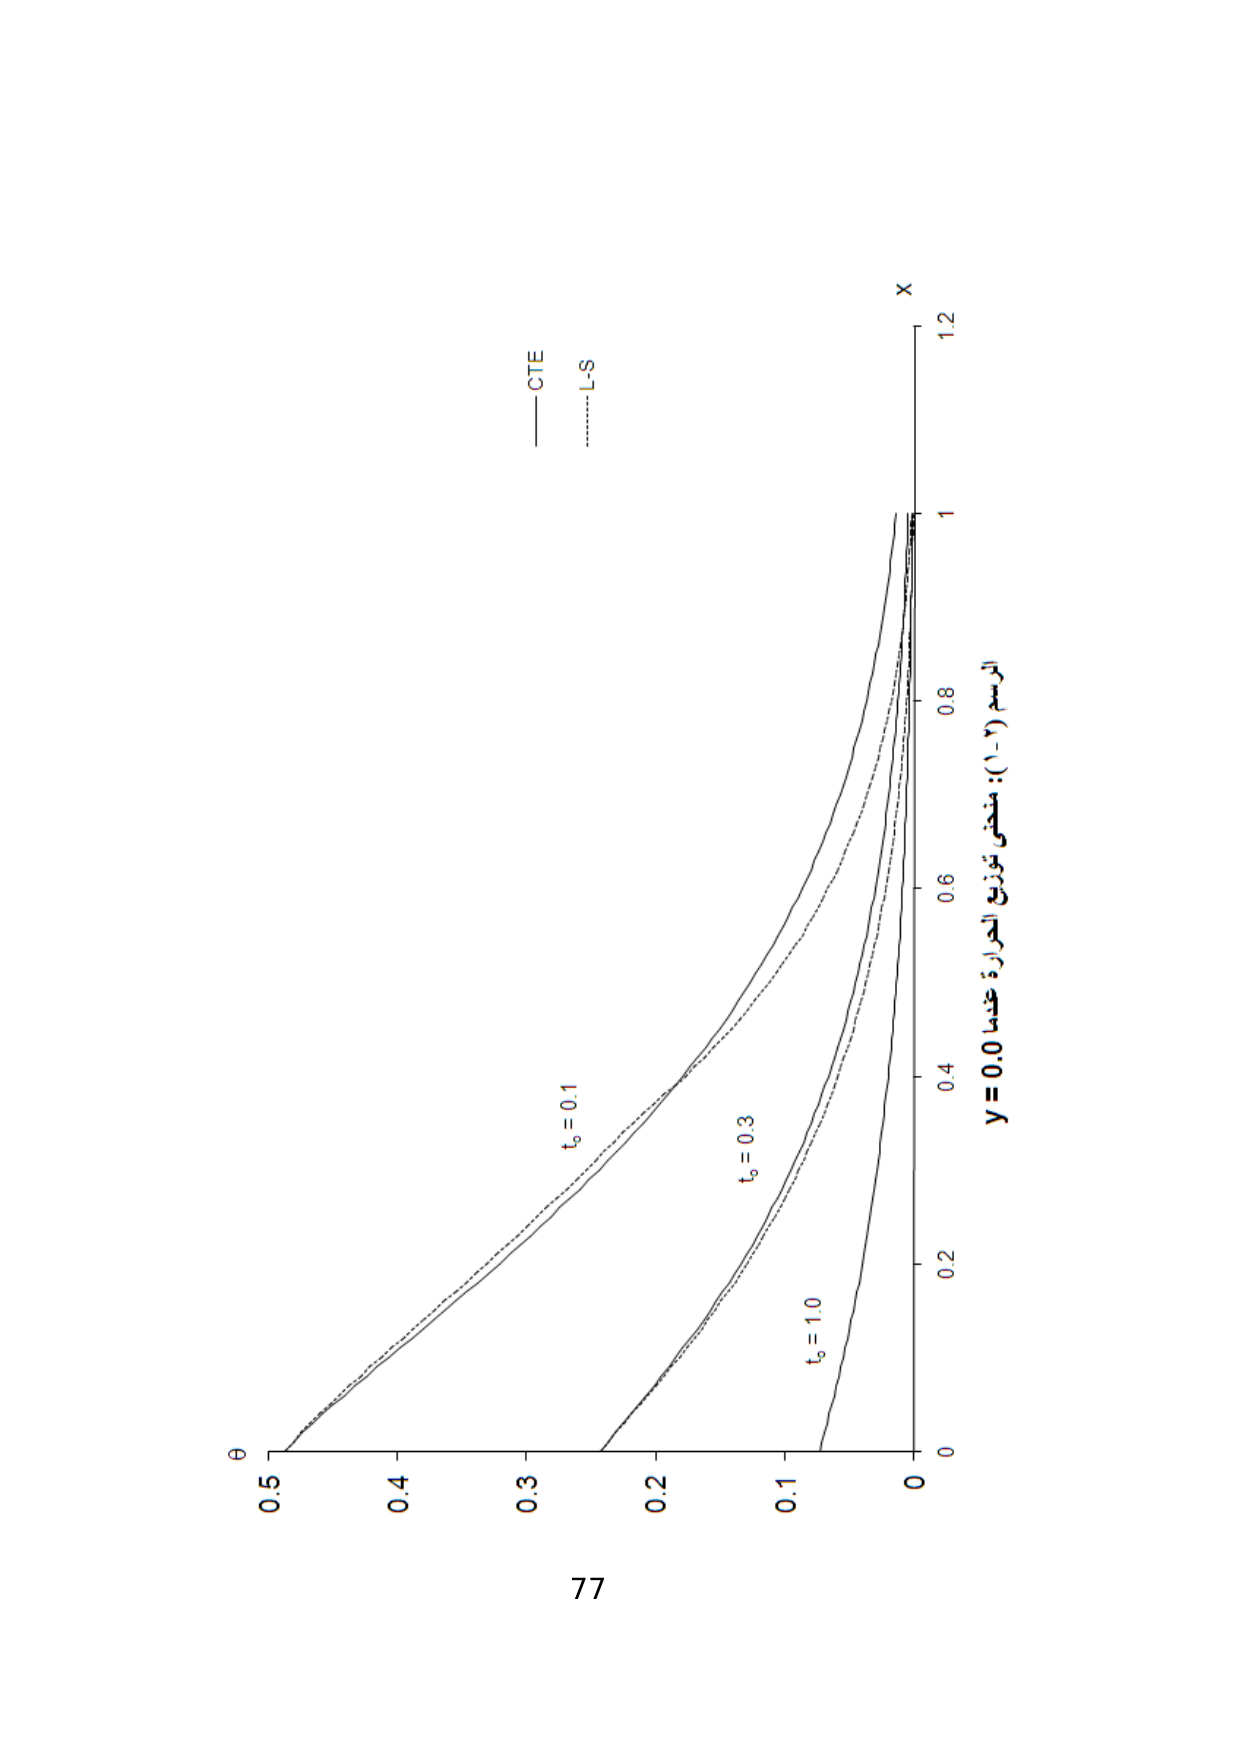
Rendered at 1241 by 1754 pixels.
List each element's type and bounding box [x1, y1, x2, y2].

picture [148, 153, 1014, 1560]
